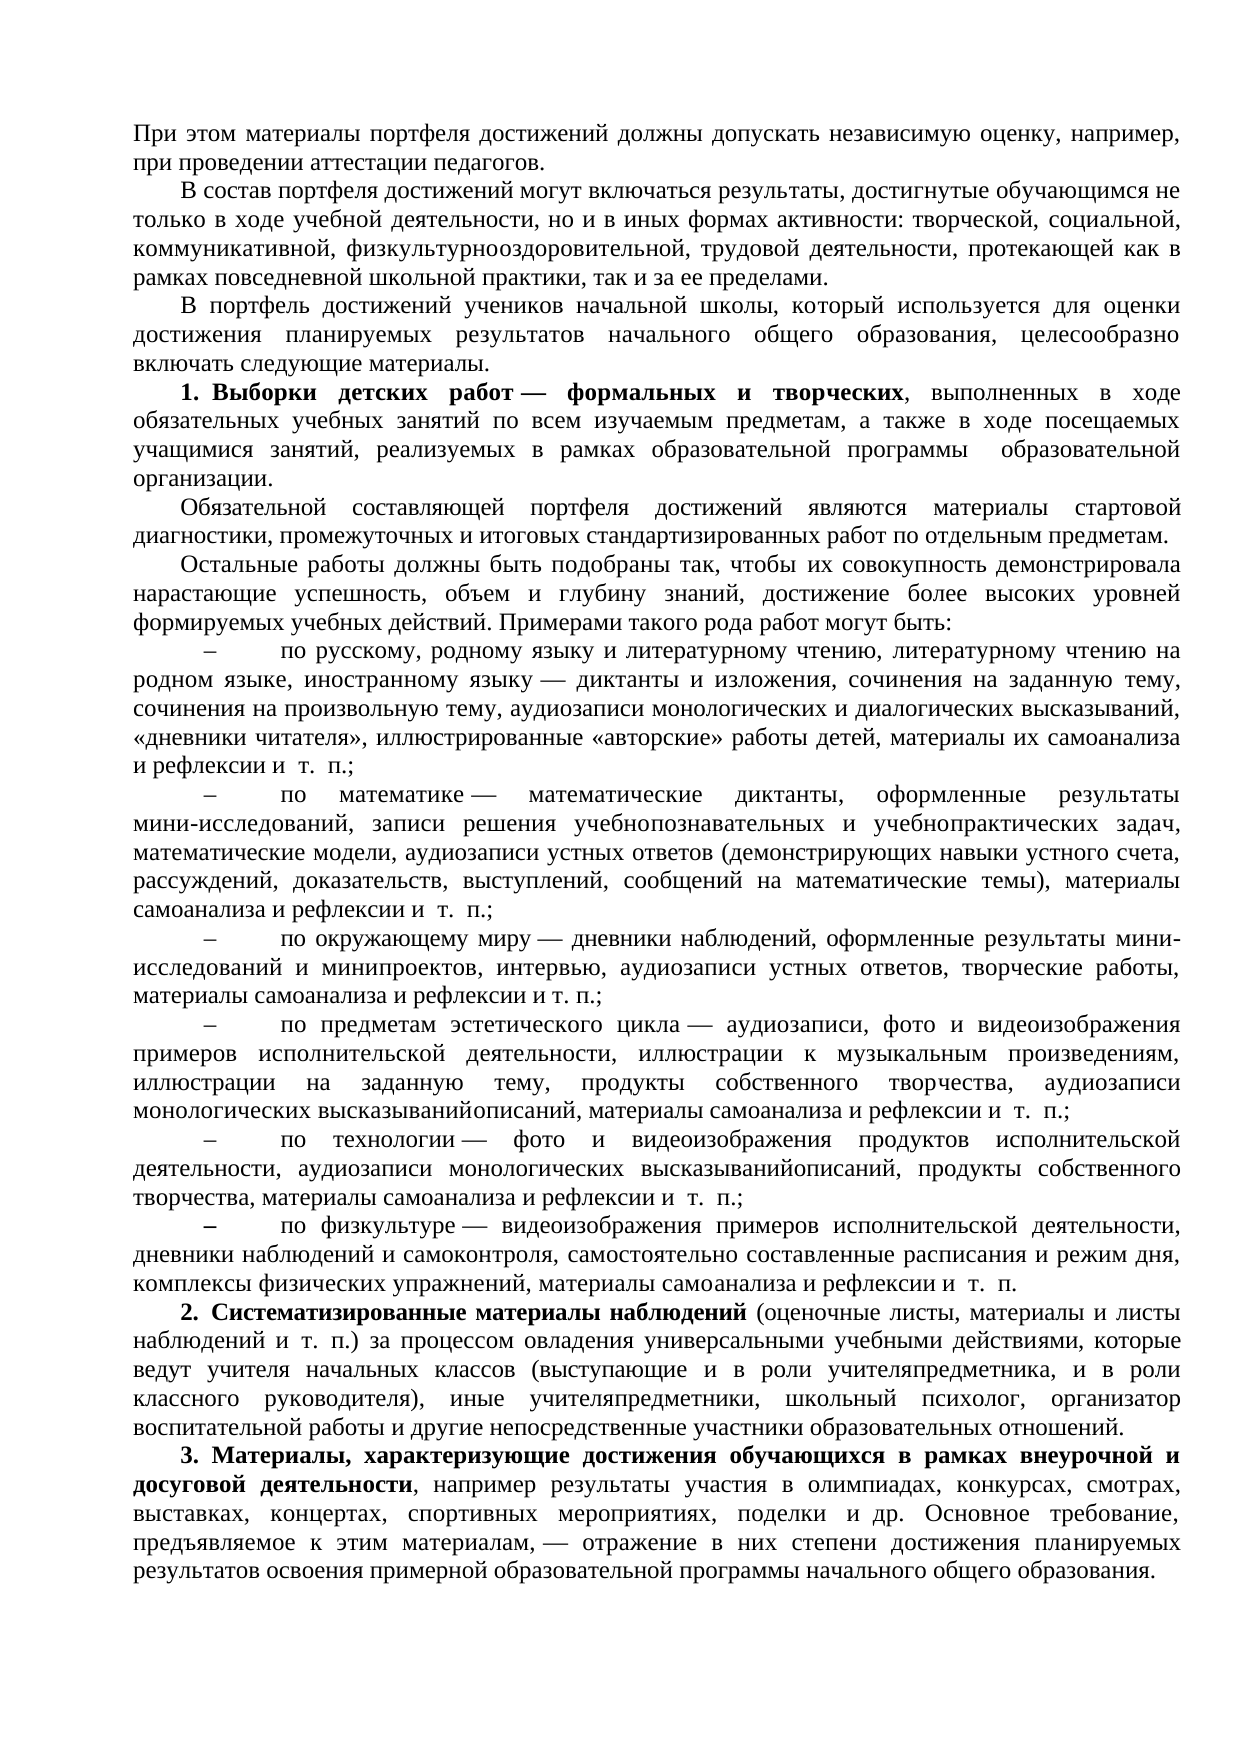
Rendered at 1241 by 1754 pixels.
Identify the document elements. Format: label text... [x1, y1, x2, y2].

text по предметам эстетического цикла — аудиозаписи, фото­ и видеоизображения примеров исполнительской деятельности, иллюстрации к музыкальным произведениям, иллюстрации на заданную тему, продукты собственного творчества, аудиозаписи монологических высказываний­описаний, материалы самоанализа и рефлексии и т. п.; [133, 1009, 1181, 1124]
text по математике — математические диктанты, оформленные результаты мини-исследований, записи решения учебно­познавательных и учебно­практических задач, математические модели, аудиозаписи устных ответов (демонстрирующих навыки устного счета, рассуждений, доказательств, выступлений, сообщений на математические темы), материалы самоанализа и рефлексии и т. п.; [133, 779, 1181, 923]
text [133, 118, 1181, 176]
text В портфель достижений учеников начальной школы, который используется для оценки достижения планируемых результатов начального общего образования, целесообразно включать следующие материалы. [133, 291, 1181, 377]
text по окружающему миру — дневники наблюдений, оформленные результаты мини­исследований и мини­проектов, интервью, аудиозаписи устных ответов, творческие работы, материалы самоанализа и рефлексии и т. п.; [133, 923, 1181, 1009]
text 3. Материалы, характеризующие достижения обучающихся в рамках внеурочной и досуговой деятельности, например результаты участия в олимпиадах, конкурсах, смотрах, выставках, концертах, спортивных мероприятиях, поделки и др. Основное требование, предъявляемое к этим материалам, — отражение в них степени достижения планируемых результатов освоения примерной образовательной программы начального общего образования. [133, 1441, 1181, 1584]
text В состав портфеля достижений могут включаться результаты, достигнутые обучающимся не только в ходе учебной деятельности, но и в иных формах активности: творческой, социальной, коммуникативной, физкультурно­оздоровительной, трудовой деятельности, протекающей как в рамках повседневной школьной практики, так и за ее пределами. [133, 176, 1181, 291]
text 1. Выборки детских работ — формальных и творческих, выполненных в ходе обязательных учебных занятий по всем изучаемым предметам, а также в ходе посещаемых учащимися занятий, реализуемых в рамках образовательной программы образовательной организации. [133, 377, 1181, 492]
text по физкультуре — видеоизображения примеров исполнительской деятельности, дневники наблюдений и самоконтроля, самостоятельно составленные расписания и режим дня, комплексы физических упражнений, материалы самоанализа и рефлексии и т. п. [133, 1211, 1181, 1297]
text Обязательной составляющей портфеля достижений являются материалы стартовой диагностики, промежуточных и итоговых стандартизированных работ по отдельным предметам. [133, 492, 1181, 549]
text по русскому, родному языку и литературному чтению, литературному чтению на родном языке, иностранному языку — диктанты и изложения, сочинения на заданную тему, сочинения на произвольную тему, аудиозаписи монологических и диалогических высказываний, «дневники читателя», иллюстрированные «авторские» работы детей, материалы их самоанализа и рефлексии и т. п.; [133, 636, 1181, 779]
text по технологии — фото­ и видеоизображения продуктов исполнительской деятельности, аудиозаписи монологических высказываний­описаний, продукты собственного творчества, материалы самоанализа и рефлексии и т. п.; [133, 1124, 1181, 1211]
text Остальные работы должны быть подобраны так, чтобы их совокупность демонстрировала нарастающие успешность, объем и глубину знаний, достижение более высоких уровней формируемых учебных действий. Примерами такого рода работ могут быть: [133, 549, 1181, 636]
text 2. Систематизированные материалы наблюдений (оценочные листы, материалы и листы наблюдений и т. п.) за процессом овладения универсальными учебными действиями, которые ведут учителя начальных классов (выступающие и в роли учителя­предметника, и в роли классного руководителя), иные учителя­предметники, школьный психолог, организатор воспитательной работы и другие непосредственные участники образовательных отношений. [133, 1297, 1181, 1441]
